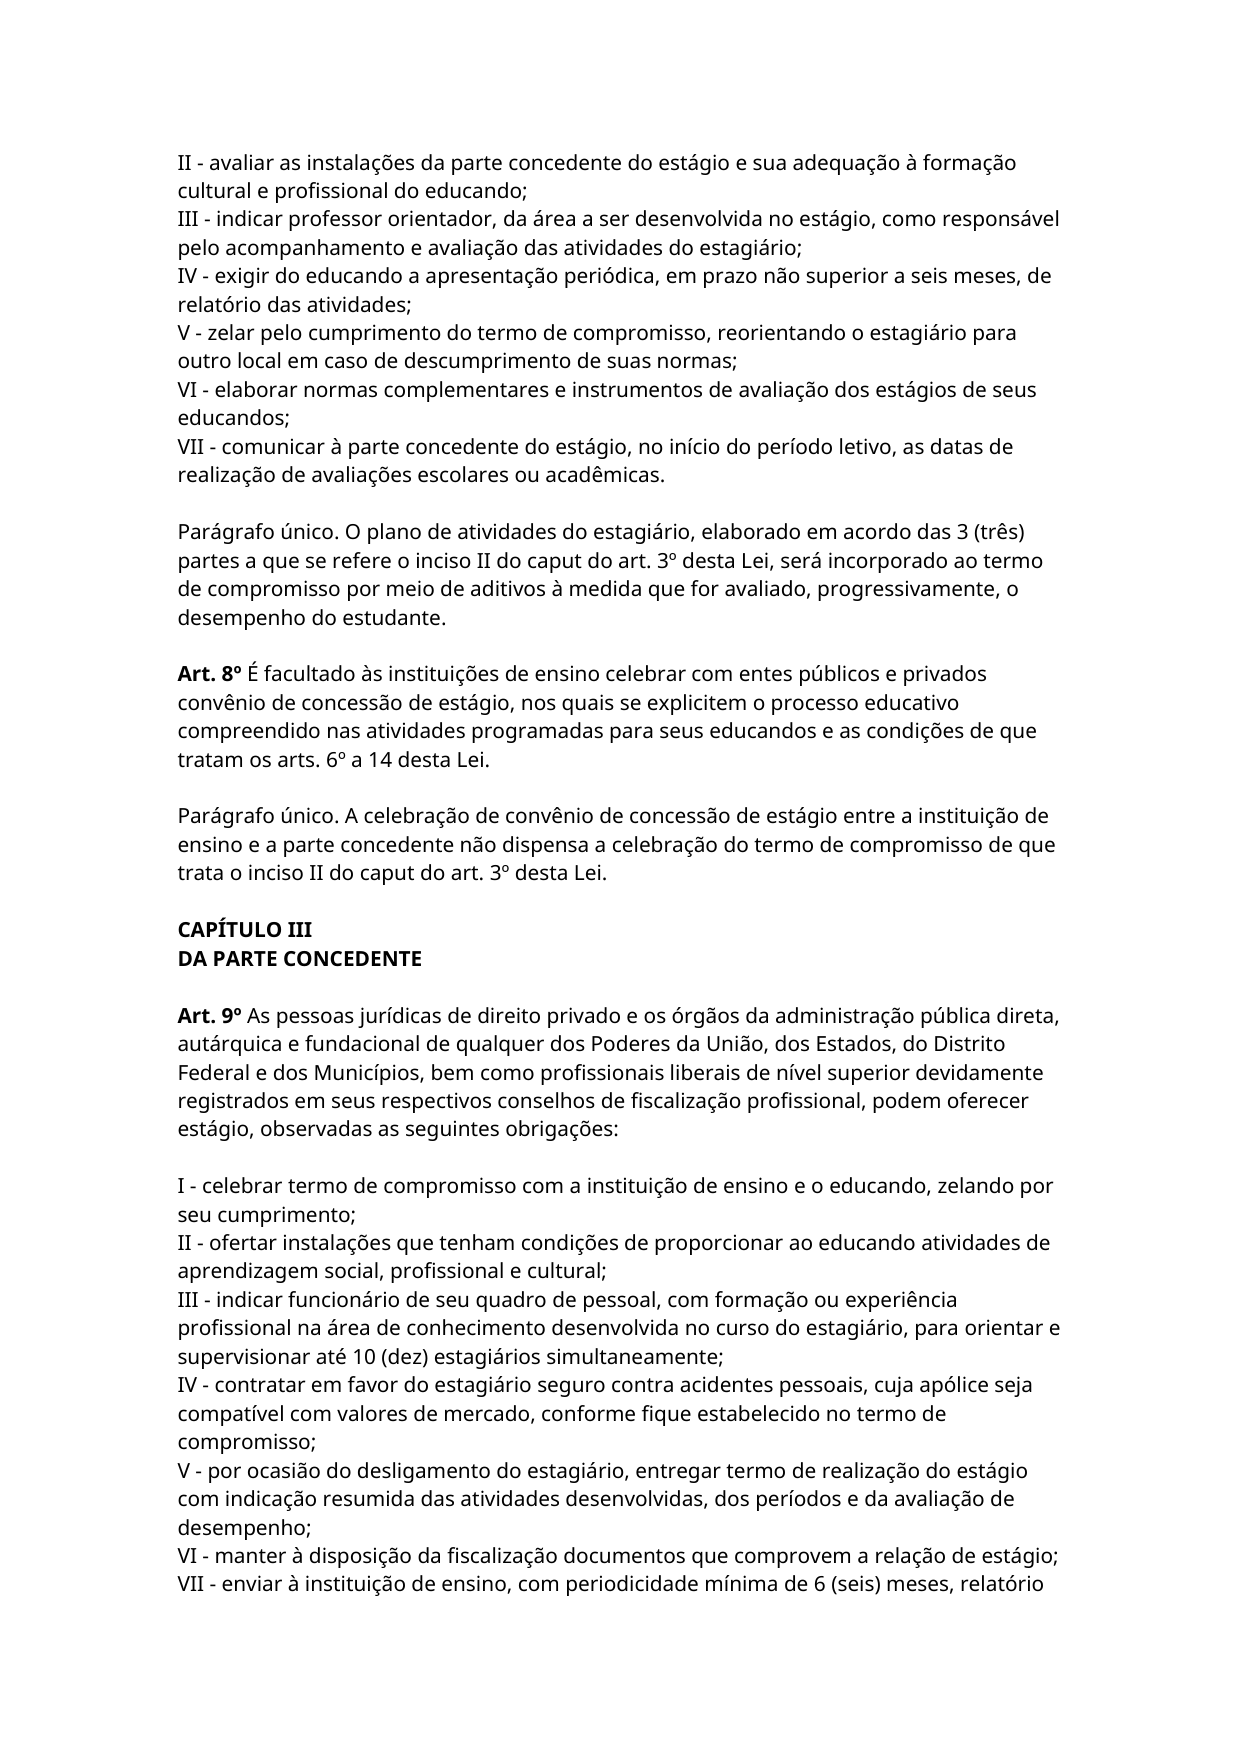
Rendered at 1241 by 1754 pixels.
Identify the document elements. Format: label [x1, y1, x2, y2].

text [177, 148, 1063, 1598]
